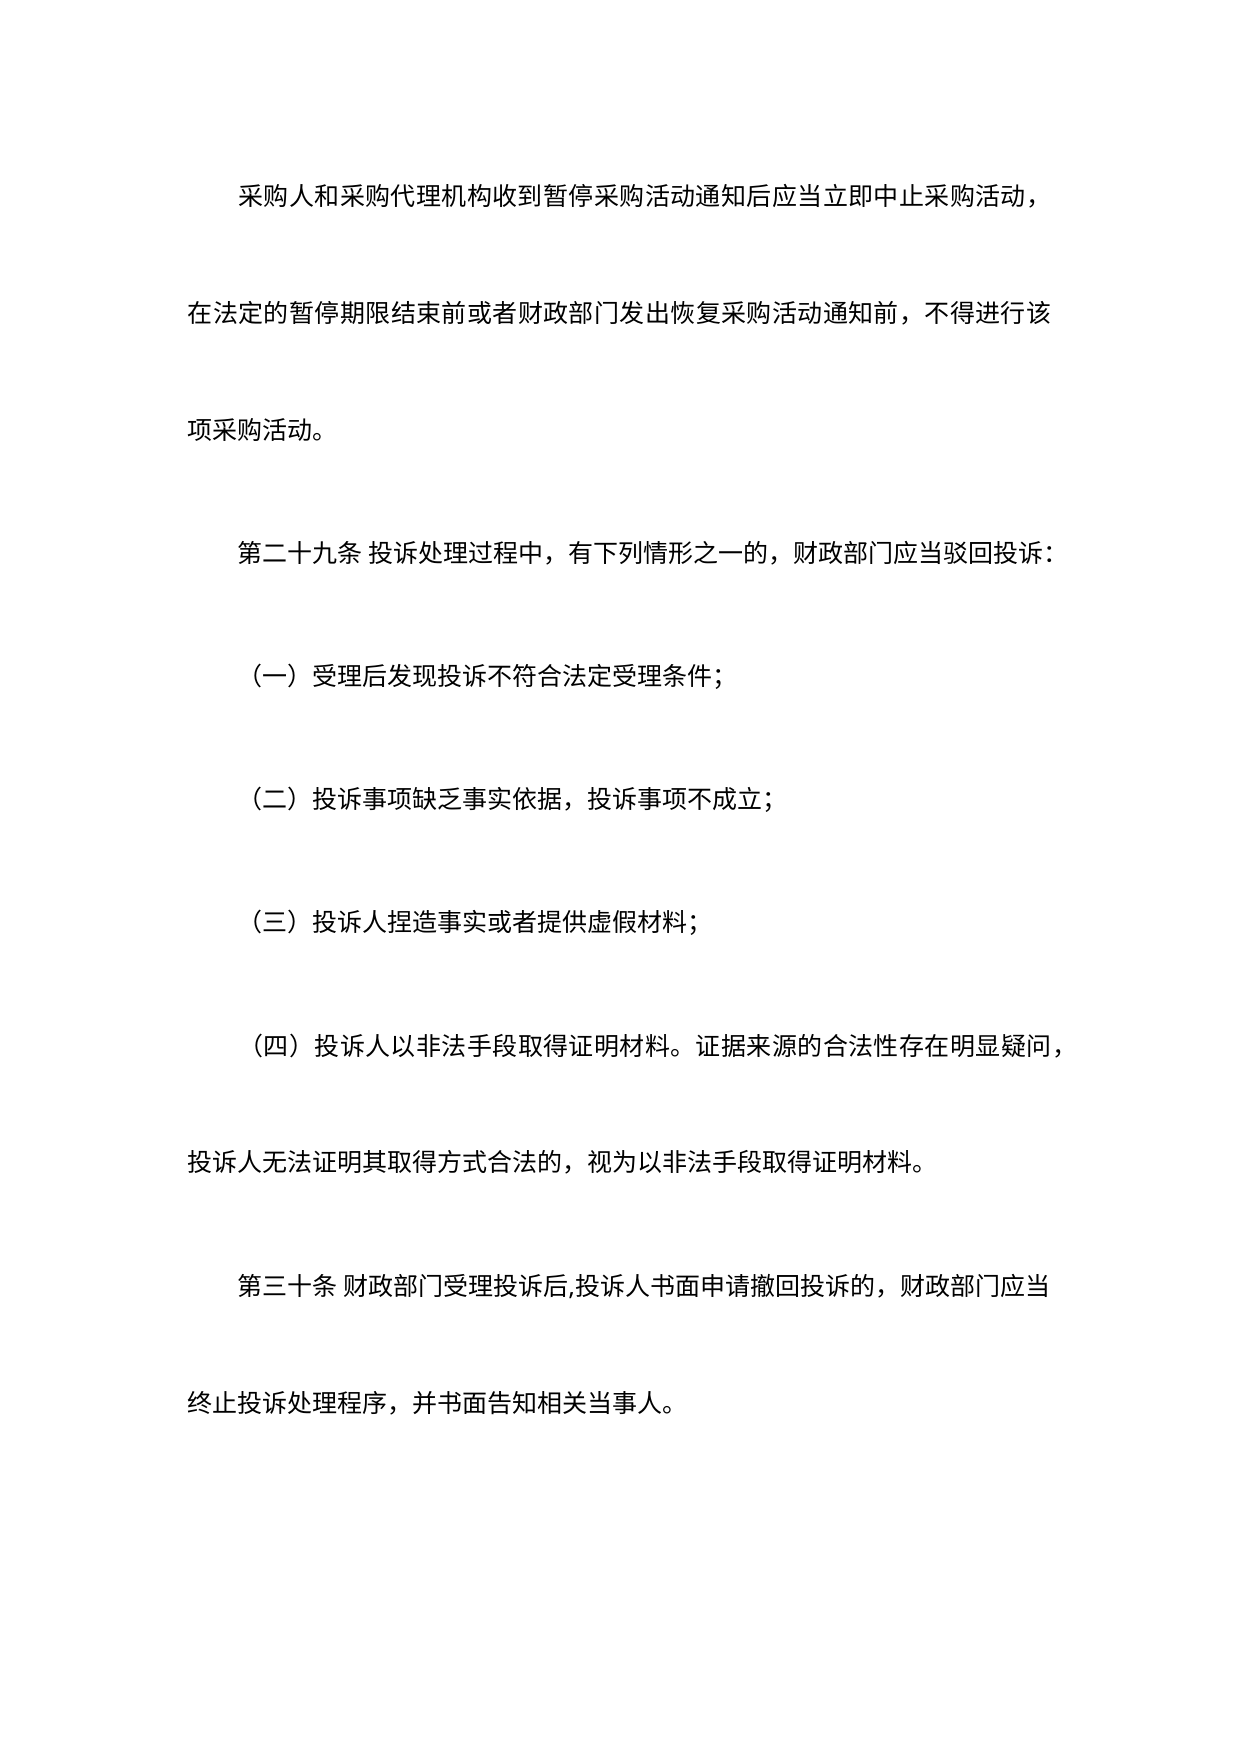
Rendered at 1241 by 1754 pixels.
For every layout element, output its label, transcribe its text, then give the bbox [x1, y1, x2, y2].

text 采购人和采购代理机构收到暂停采购活动通知后应当立即中止采购活动，在法定的暂停期限结束前或者财政部门发出恢复采购活动通知前，不得进行该项采购活动。 [187, 162, 1053, 461]
text （四）投诉人以非法手段取得证明材料。证据来源的合法性存在明显疑问，投诉人无法证明其取得方式合法的，视为以非法手段取得证明材料。 [187, 1012, 1053, 1193]
text （一）受理后发现投诉不符合法定受理条件； [187, 642, 1053, 707]
text 第三十条 财政部门受理投诉后,投诉人书面申请撤回投诉的，财政部门应当终止投诉处理程序，并书面告知相关当事人。 [187, 1252, 1053, 1434]
text 第二十九条 投诉处理过程中，有下列情形之一的，财政部门应当驳回投诉： [187, 519, 1053, 584]
text （三）投诉人捏造事实或者提供虚假材料； [187, 888, 1053, 953]
text （二）投诉事项缺乏事实依据，投诉事项不成立； [187, 765, 1053, 830]
